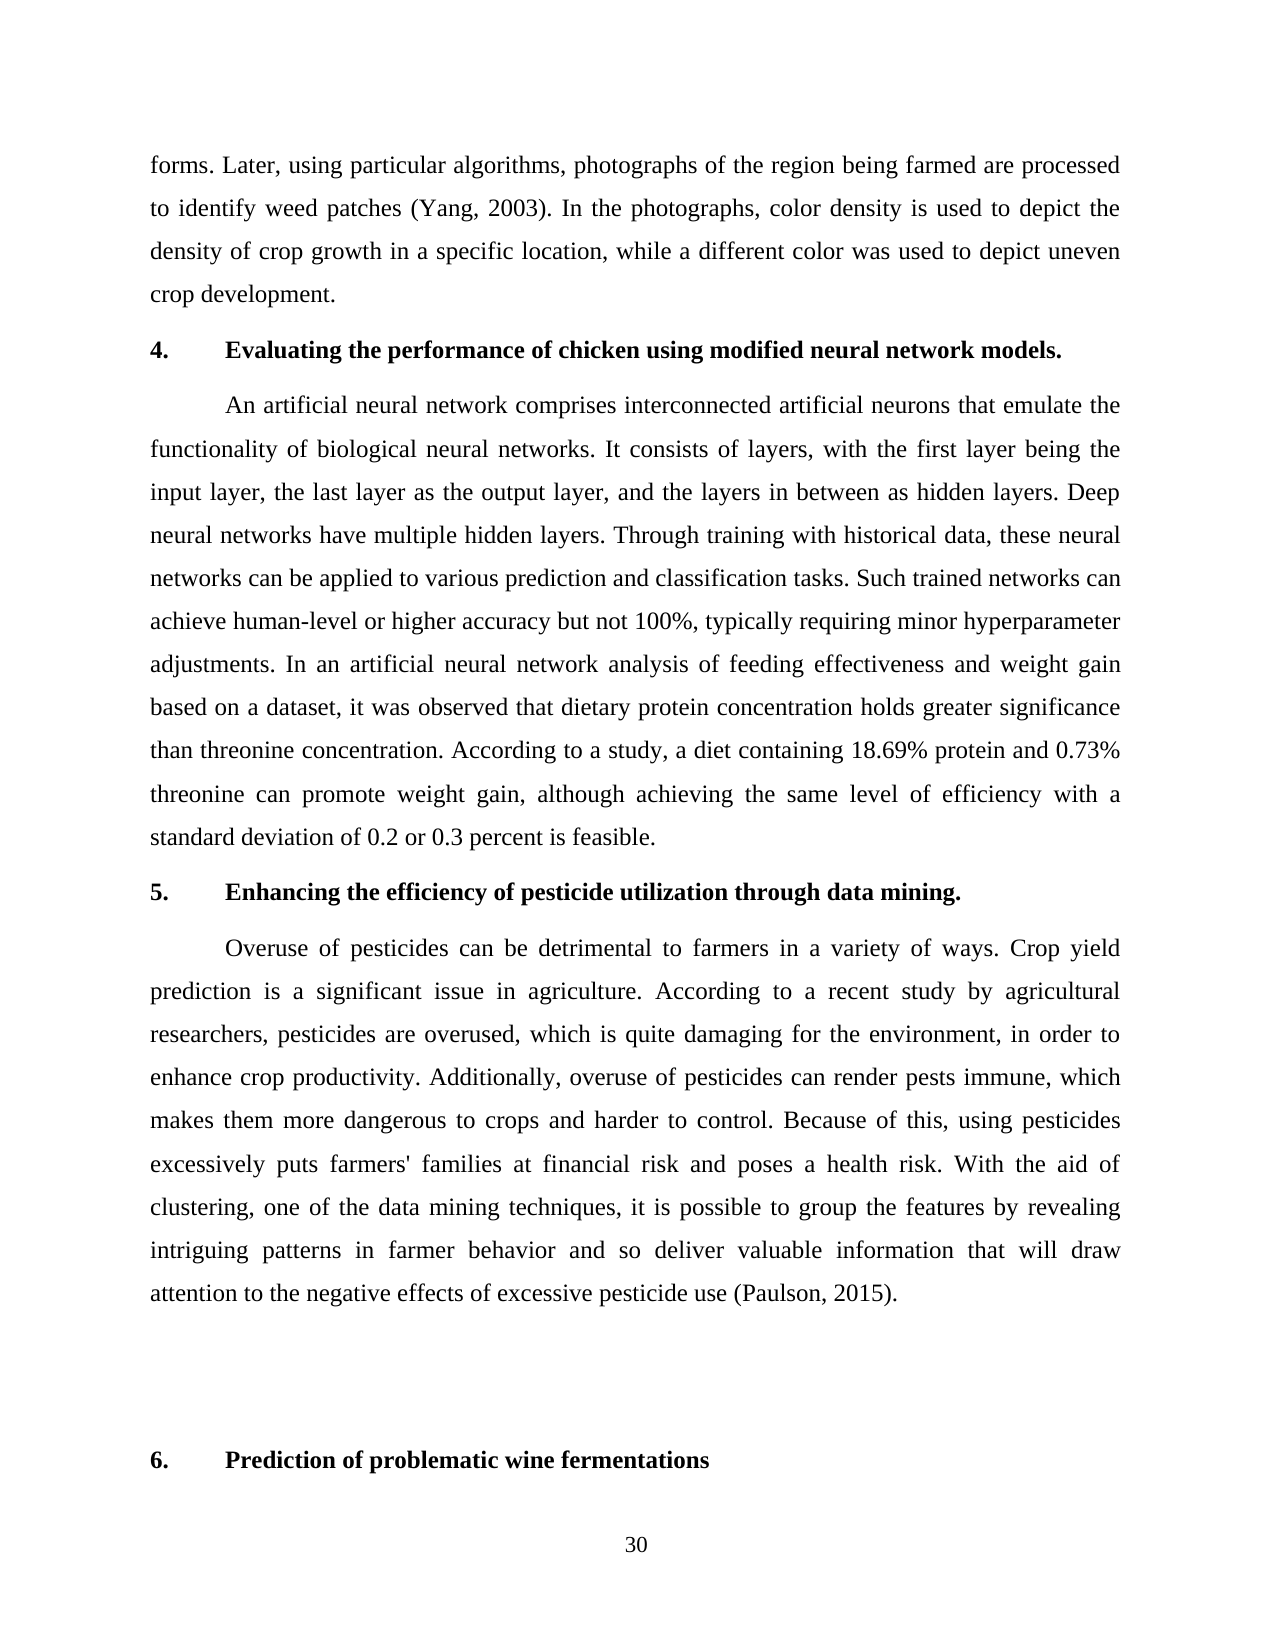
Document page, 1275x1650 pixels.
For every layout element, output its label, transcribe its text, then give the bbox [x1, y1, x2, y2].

list Prediction of problematic wine fermentations [150, 1445, 1122, 1474]
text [150, 150, 1122, 308]
list Enhancing the efficiency of pesticide utilization through data mining. [150, 877, 1122, 906]
text Overuse of pesticides can be detrimental to farmers in a variety of ways. Crop yield prediction is a significant issue in agriculture. According to a recent study by agricultural researchers, pesticides are overused, which is quite damaging for the environment, in order to enhance crop productivity. Additionally, overuse of pesticides can render pests immune, which makes them more dangerous to crops and harder to control. Because of this, using pesticides excessively puts farmers' families at financial risk and poses a health risk. With the aid of clustering, one of the data mining techniques, it is possible to group the features by revealing intriguing patterns in farmer behavior and so deliver valuable information that will draw attention to the negative effects of excessive pesticide use (Paulson, 2015). [150, 933, 1122, 1307]
list Evaluating the performance of chicken using modified neural network models. [150, 335, 1122, 364]
text An artificial neural network comprises interconnected artificial neurons that emulate the functionality of biological neural networks. It consists of layers, with the first layer being the input layer, the last layer as the output layer, and the layers in between as hidden layers. Deep neural networks have multiple hidden layers. Through training with historical data, these neural networks can be applied to various prediction and classification tasks. Such trained networks can achieve human-level or higher accuracy but not 100%, typically requiring minor hyperparameter adjustments. In an artificial neural network analysis of feeding effectiveness and weight gain based on a dataset, it was observed that dietary protein concentration holds greater significance than threonine concentration. According to a study, a diet containing 18.69% protein and 0.73% threonine can promote weight gain, although achieving the same level of efficiency with a standard deviation of 0.2 or 0.3 percent is feasible. [150, 391, 1122, 851]
